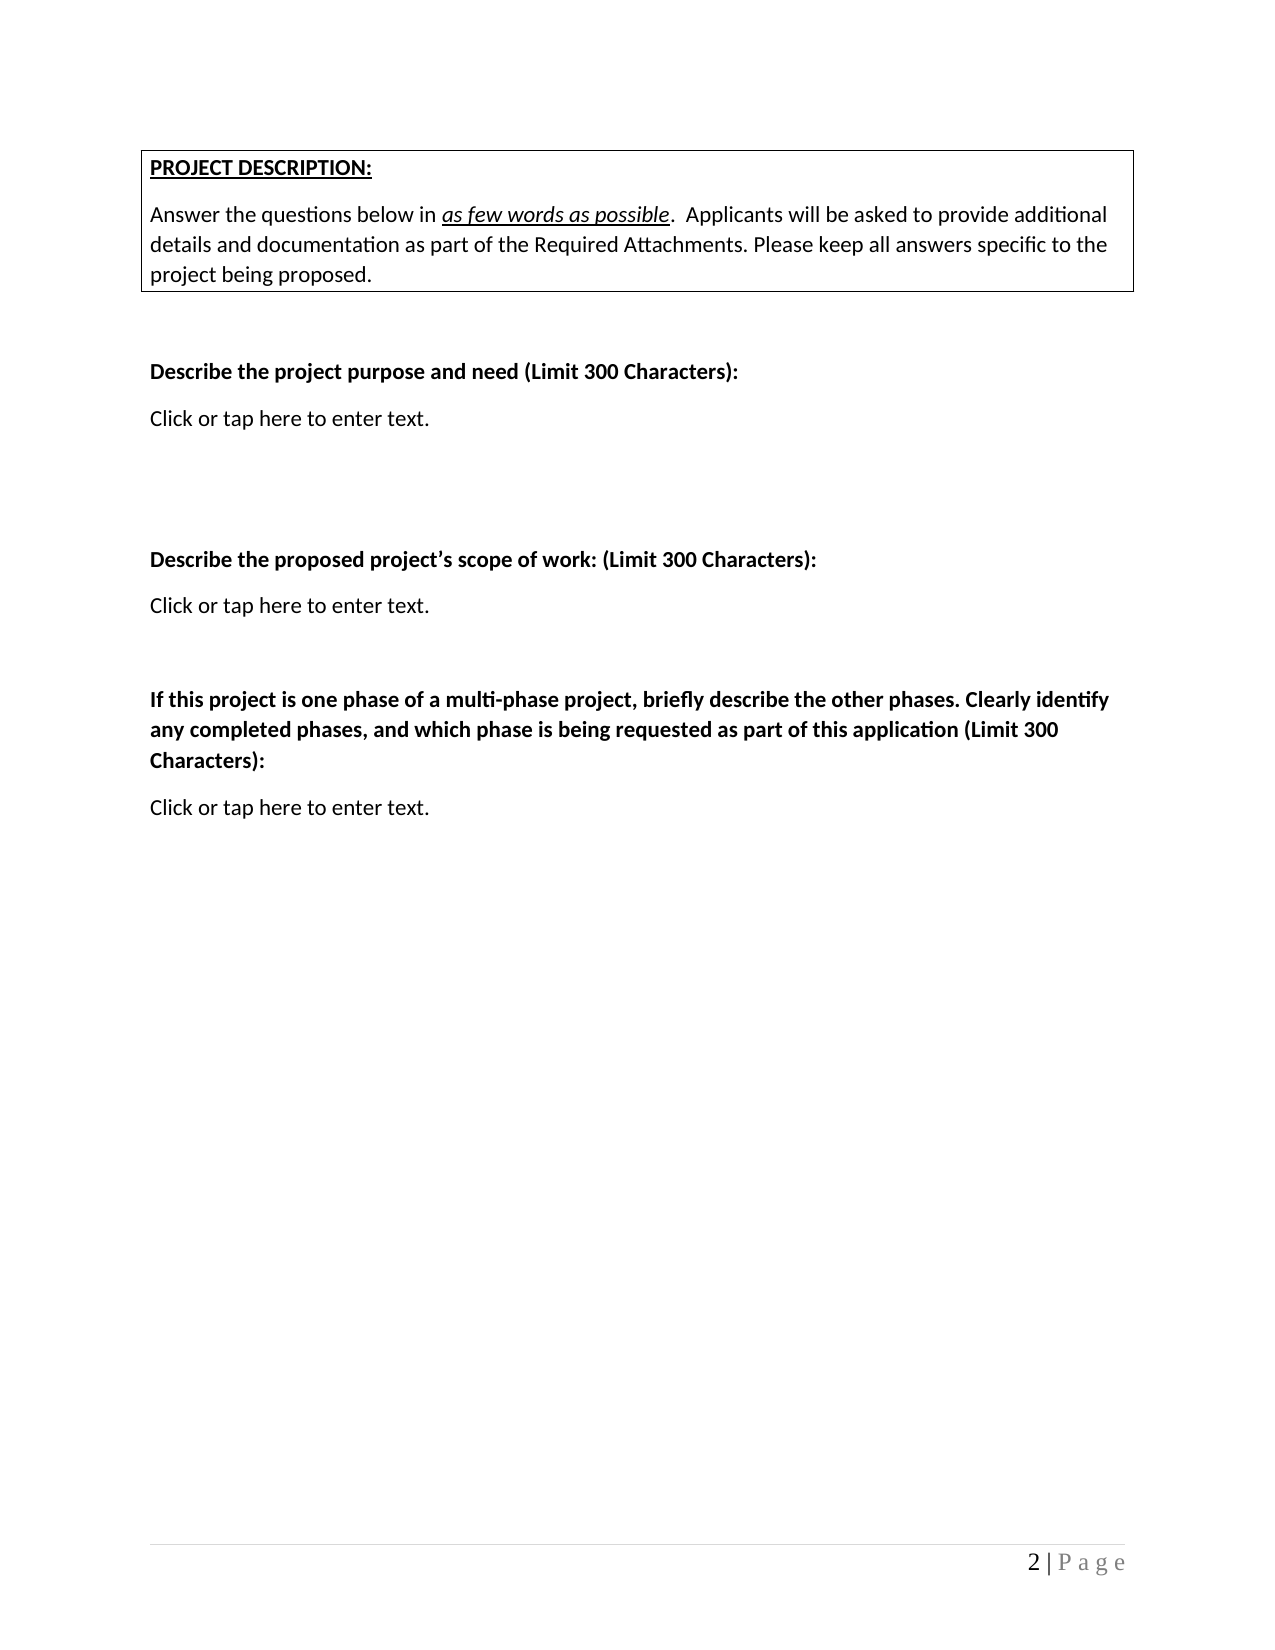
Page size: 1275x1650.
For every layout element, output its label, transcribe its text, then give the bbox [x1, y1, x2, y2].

text If this project is one phase of a multi-phase project, briefly describe the other phases. Clearly identify any completed phases, and which phase is being requested as part of this application (Limit 300 Characters): [150, 685, 1125, 774]
text Describe the project purpose and need (Limit 300 Characters): [150, 357, 1125, 385]
text PROJECT DESCRIPTION: [142, 151, 1133, 181]
text Answer the questions below in as few words as possible. Applicants will be asked to provide additional details and documentation as part of the Required Attachments. Please keep all answers specific to the project being proposed. [142, 197, 1133, 291]
text Describe the proposed project’s scope of work: (Limit 300 Characters): [150, 545, 1125, 573]
